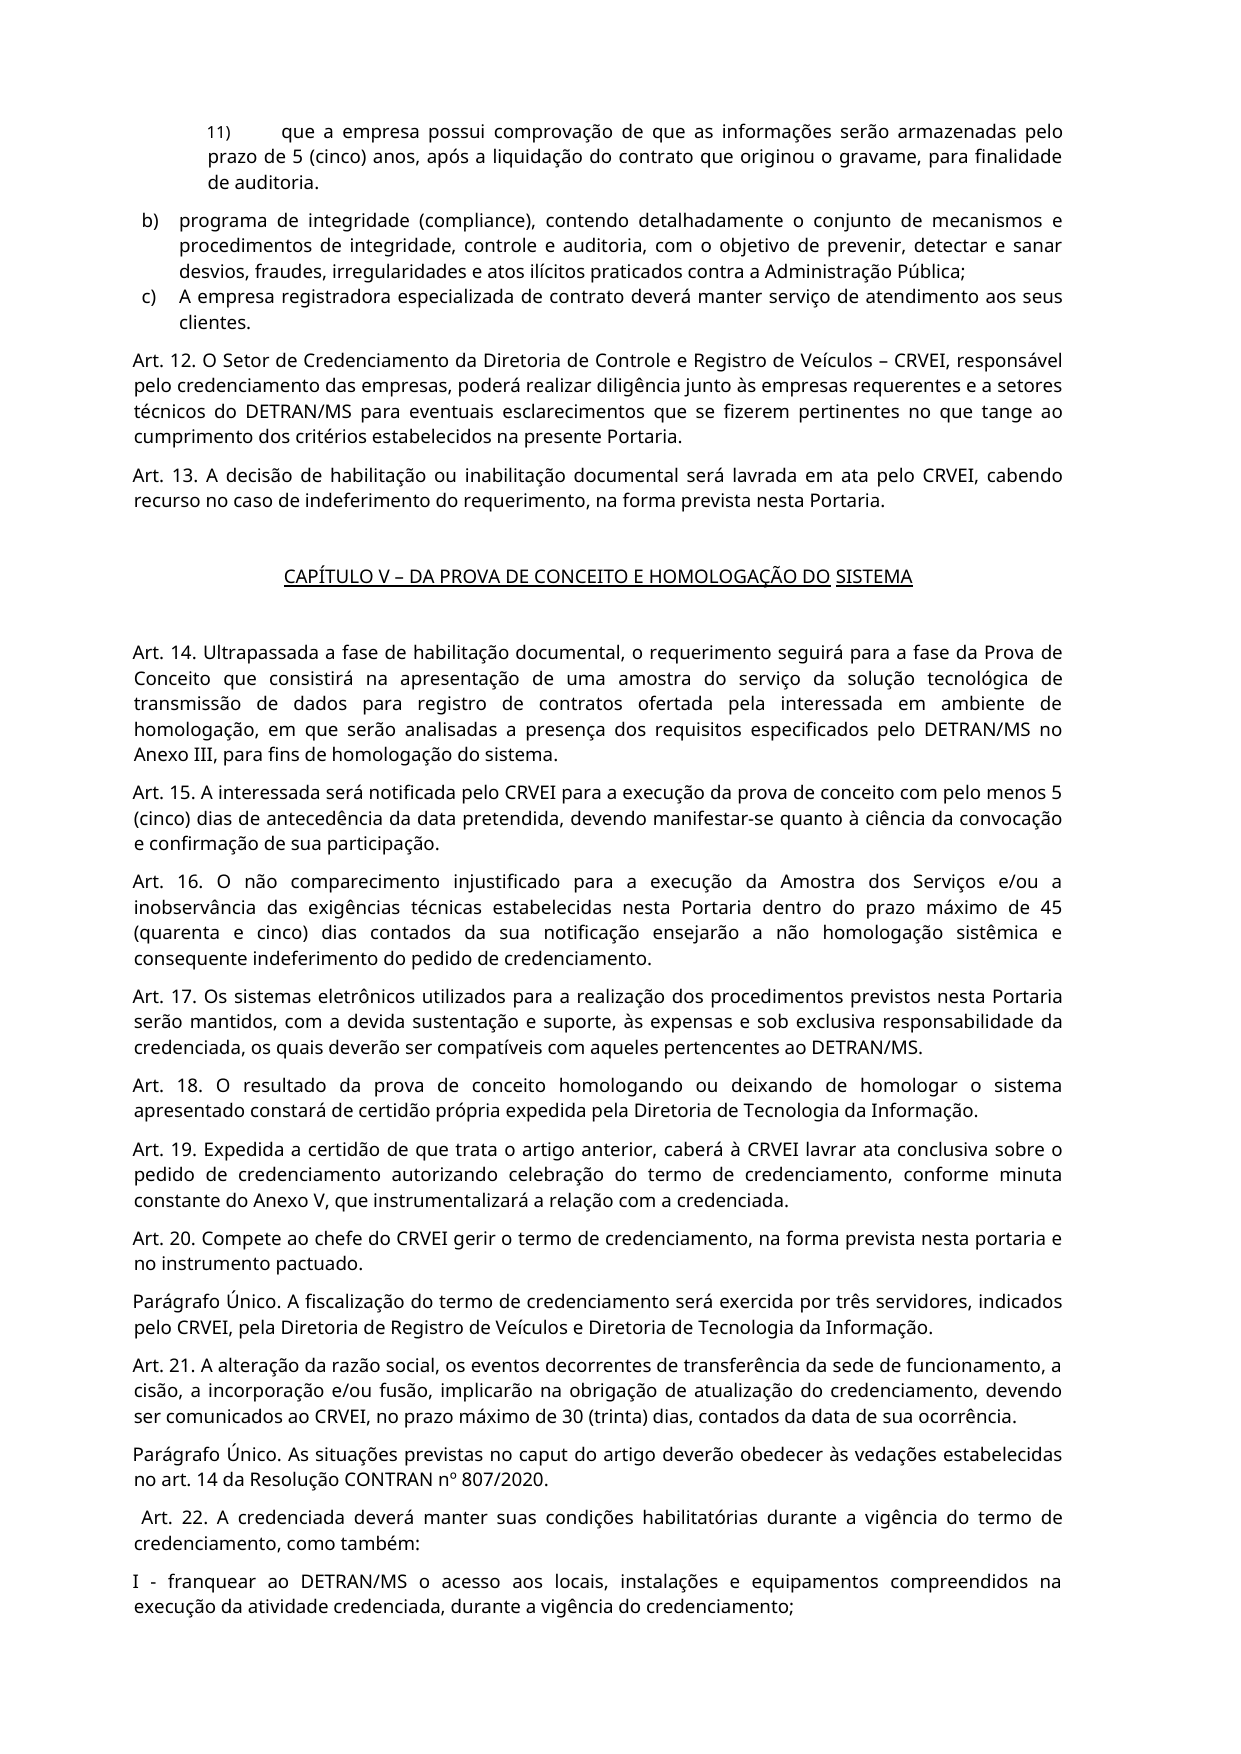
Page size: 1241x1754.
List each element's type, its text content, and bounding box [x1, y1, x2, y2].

text Art. 19. Expedida a certidão de que trata o artigo anterior, caberá à CRVEI lavrar ata conclusiva sobre o pedido de credenciamento autorizando celebração do termo de credenciamento, conforme minuta constante do Anexo V, que instrumentalizará a relação com a credenciada. [132, 1136, 1064, 1212]
text Art. 17. Os sistemas eletrônicos utilizados para a realização dos procedimentos previstos nesta Portaria serão mantidos, com a devida sustentação e suporte, às expensas e sob exclusiva responsabilidade da credenciada, os quais deverão ser compatíveis com aqueles pertencentes ao DETRAN/MS. [132, 983, 1064, 1060]
text Art. 21. A alteração da razão social, os eventos decorrentes de transferência da sede de funcionamento, a cisão, a incorporação e/ou fusão, implicarão na obrigação de atualização do credenciamento, devendo ser comunicados ao CRVEI, no prazo máximo de 30 (trinta) dias, contados da data de sua ocorrência. [132, 1352, 1064, 1428]
list programa de integridade (compliance), contendo detalhadamente o conjunto de mecanismos e procedimentos de integridade, controle e auditoria, com o objetivo de prevenir, detectar e sanar desvios, fraudes, irregularidades e atos ilícitos praticados contra a Administração Pública; [141, 207, 1064, 284]
text Parágrafo Único. A fiscalização do termo de credenciamento será exercida por três servidores, indicados pelo CRVEI, pela Diretoria de Registro de Veículos e Diretoria de Tecnologia da Informação. [132, 1288, 1064, 1339]
text Art. 14. Ultrapassada a fase de habilitação documental, o requerimento seguirá para a fase da Prova de Conceito que consistirá na apresentação de uma amostra do serviço da solução tecnológica de transmissão de dados para registro de contratos ofertada pela interessada em ambiente de homologação, em que serão analisadas a presença dos requisitos especificados pelo DETRAN/MS no Anexo III, para fins de homologação do sistema. [132, 639, 1064, 767]
text Art. 12. O Setor de Credenciamento da Diretoria de Controle e Registro de Veículos – CRVEI, responsável pelo credenciamento das empresas, poderá realizar diligência junto às empresas requerentes e a setores técnicos do DETRAN/MS para eventuais esclarecimentos que se fizerem pertinentes no que tange ao cumprimento dos critérios estabelecidos na presente Portaria. [132, 347, 1064, 449]
text Art. 20. Compete ao chefe do CRVEI gerir o termo de credenciamento, na forma prevista nesta portaria e no instrumento pactuado. [132, 1225, 1064, 1276]
text Art. 15. A interessada será notificada pelo CRVEI para a execução da prova de conceito com pelo menos 5 (cinco) dias de antecedência da data pretendida, devendo manifestar-se quanto à ciência da convocação e confirmação de sua participação. [132, 779, 1064, 856]
text Parágrafo Único. As situações previstas no caput do artigo deverão obedecer às vedações estabelecidas no art. 14 da Resolução CONTRAN nº 807/2020. [132, 1441, 1064, 1492]
text Art. 22. A credenciada deverá manter suas condições habilitatórias durante a vigência do termo de credenciamento, como também: [132, 1504, 1064, 1556]
list A empresa registradora especializada de contrato deverá manter serviço de atendimento aos seus clientes. [141, 284, 1064, 335]
text Art. 18. O resultado da prova de conceito homologando ou deixando de homologar o sistema apresentado constará de certidão própria expedida pela Diretoria de Tecnologia da Informação. [132, 1072, 1064, 1123]
text Art. 13. A decisão de habilitação ou inabilitação documental será lavrada em ata pelo CRVEI, cabendo recurso no caso de indeferimento do requerimento, na forma prevista nesta Portaria. [132, 462, 1064, 513]
subtitle CAPÍTULO V – DA PROVA DE CONCEITO E HOMOLOGAÇÃO DO SISTEMA [132, 563, 1063, 589]
text I - franquear ao DETRAN/MS o acesso aos locais, instalações e equipamentos compreendidos na execução da atividade credenciada, durante a vigência do credenciamento; [132, 1568, 1064, 1619]
text Art. 16. O não comparecimento injustificado para a execução da Amostra dos Serviços e/ou a inobservância das exigências técnicas estabelecidas nesta Portaria dentro do prazo máximo de 45 (quarenta e cinco) dias contados da sua notificação ensejarão a não homologação sistêmica e consequente indeferimento do pedido de credenciamento. [132, 869, 1064, 971]
list que a empresa possui comprovação de que as informações serão armazenadas pelo prazo de 5 (cinco) anos, após a liquidação do contrato que originou o gravame, para finalidade de auditoria. [206, 118, 1064, 195]
